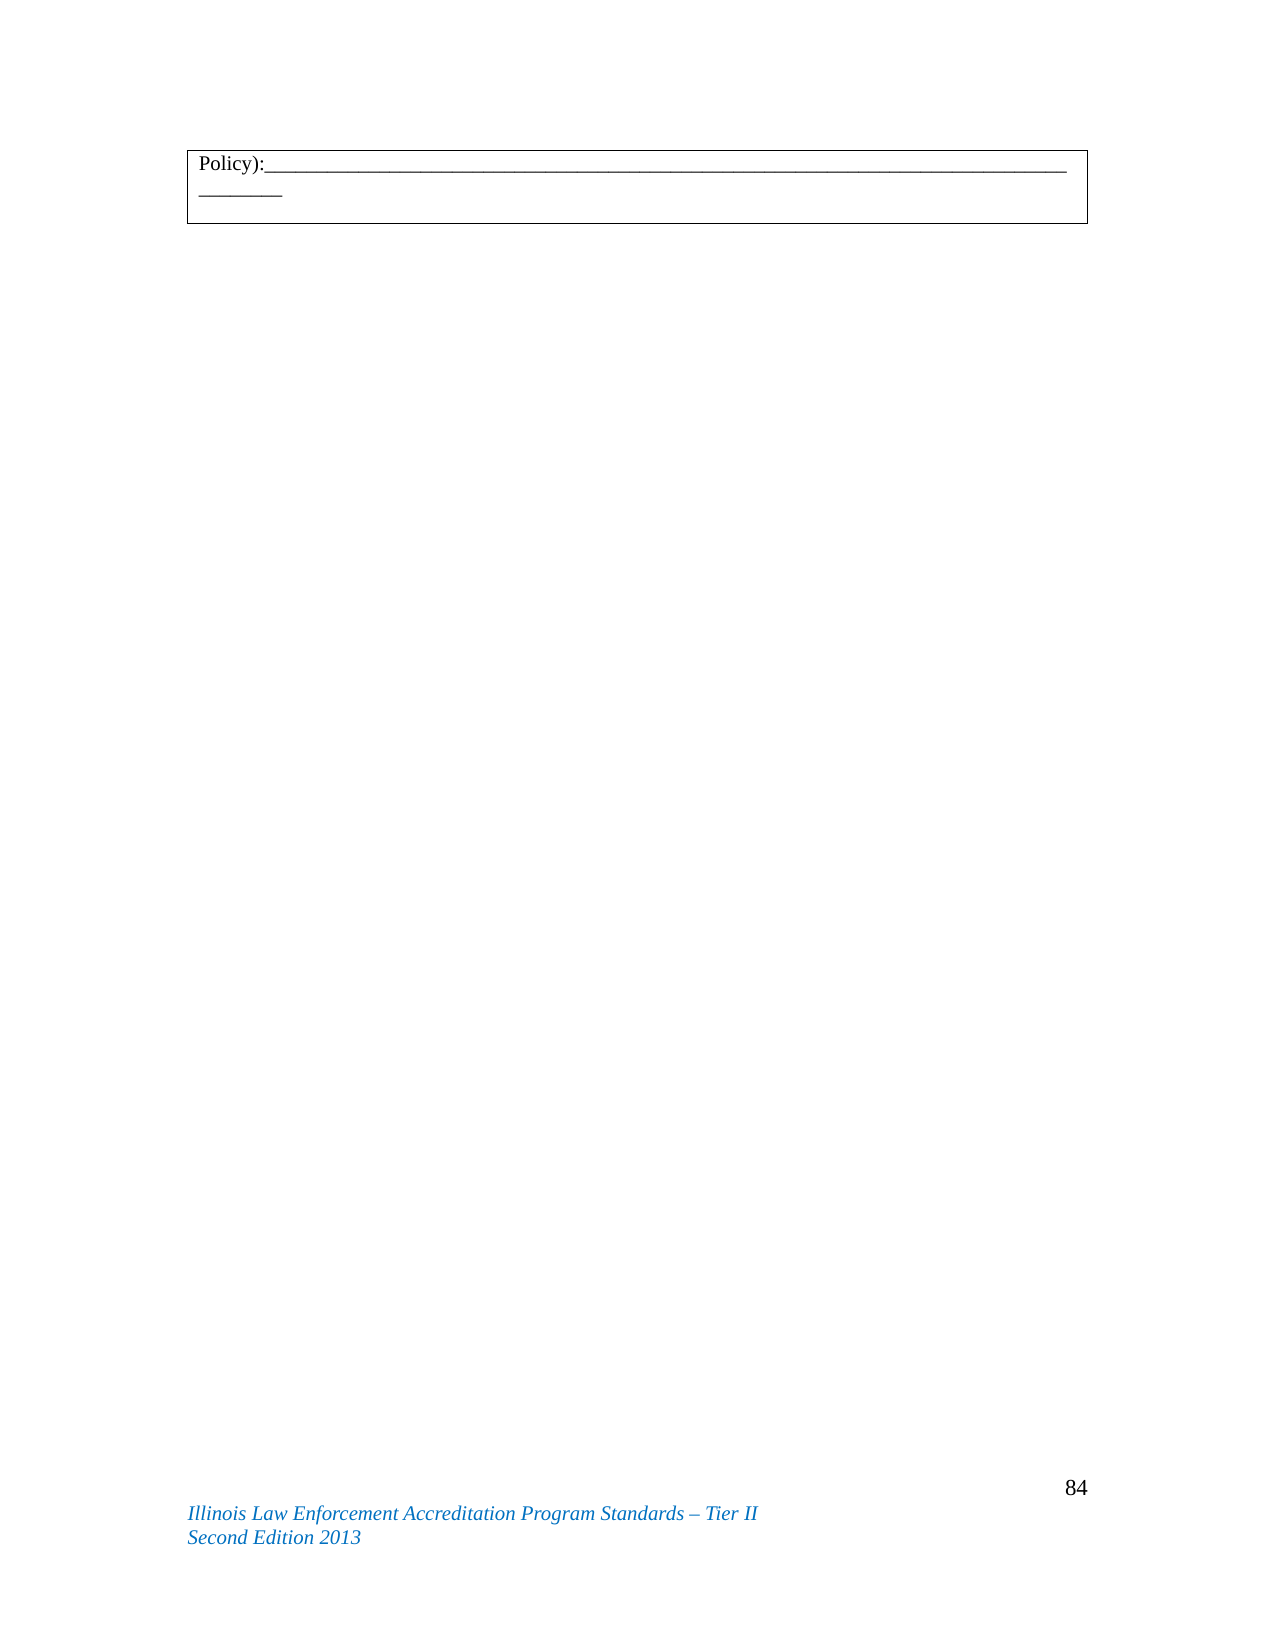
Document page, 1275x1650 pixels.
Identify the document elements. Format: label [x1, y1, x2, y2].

table_cell [188, 151, 1087, 223]
